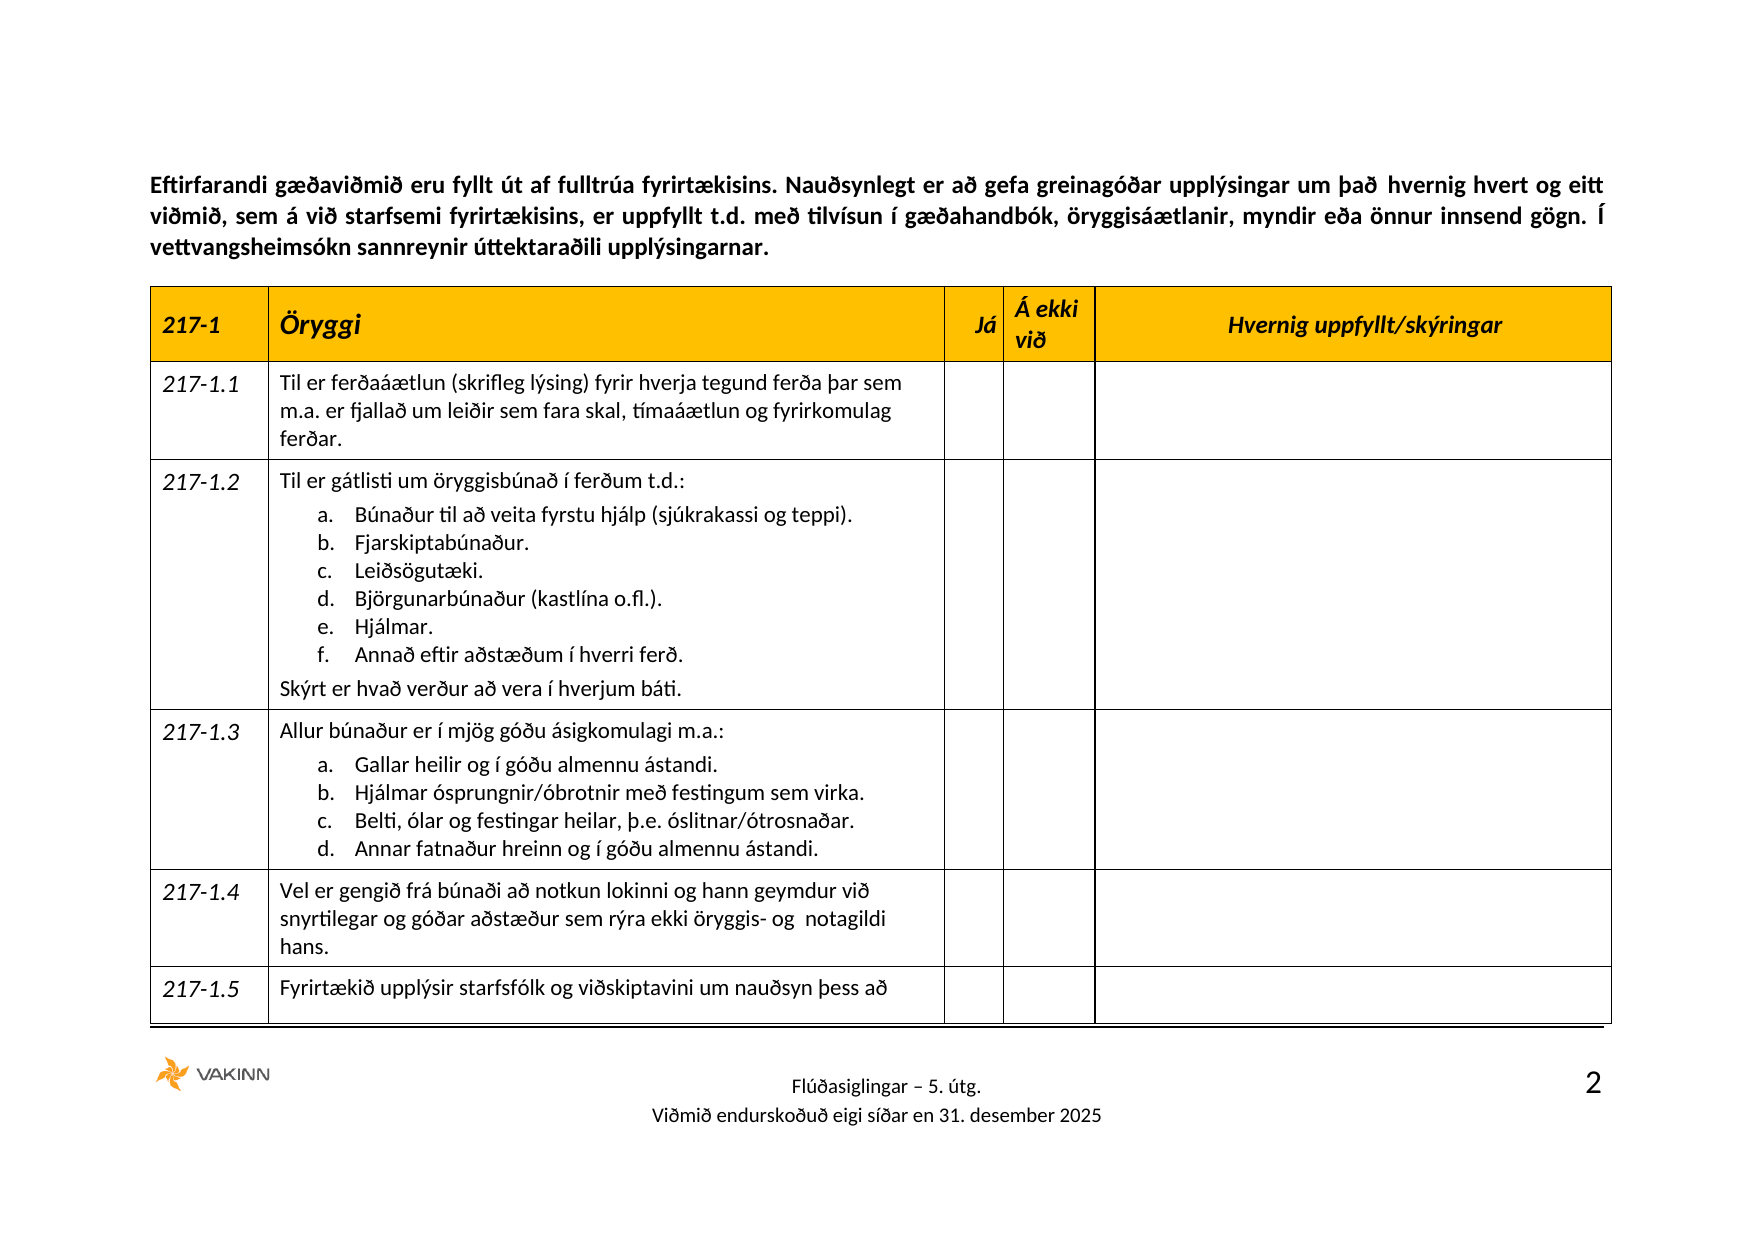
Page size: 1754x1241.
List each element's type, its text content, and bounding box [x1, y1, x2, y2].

table_cell [1004, 870, 1094, 966]
table_cell [1096, 870, 1611, 966]
picture [152, 1055, 276, 1094]
table_cell [1096, 362, 1611, 458]
table_cell [1096, 710, 1611, 868]
table_header Hvernig uppfyllt/skýringar [1096, 287, 1611, 361]
table_cell [945, 967, 1003, 1023]
table_cell 217-1.4 [151, 870, 268, 966]
table_cell [1004, 967, 1094, 1023]
table_cell 217-1.1 [151, 362, 268, 458]
table_cell [1004, 362, 1094, 458]
table_header Á ekki við [1004, 287, 1094, 361]
table_cell [945, 362, 1003, 458]
table_header 217-1 [151, 287, 268, 361]
table_cell Allur búnaður er í mjög góðu ásigkomulagi m.a.: Gallar heilir og í góðu almennu ástandi. Hjálmar ósprungnir/óbrotnir með festingum sem virka. Belti, ólar og festingar heilar, þ.e. óslitnar/ótrosnaðar. Annar fatnaður hreinn og í góðu almennu ástandi. [269, 710, 944, 868]
table_cell 217-1.3 [151, 710, 268, 868]
table_cell [1004, 460, 1094, 709]
table_cell Til er gátlisti um öryggisbúnað í ferðum t.d.: Búnaður til að veita fyrstu hjálp (sjúkrakassi og teppi). Fjarskiptabúnaður. Leiðsögutæki. Björgunarbúnaður (kastlína o.fl.). Hjálmar. Annað eftir aðstæðum í hverri ferð. Skýrt er hvað verður að vera í hverjum báti. [269, 460, 944, 709]
table_cell [945, 710, 1003, 868]
table_header Já [945, 287, 1003, 361]
table_header Öryggi [269, 287, 944, 361]
table_cell 217-1.5 [151, 967, 268, 1023]
table_cell [945, 460, 1003, 709]
table_cell [945, 870, 1003, 966]
table_cell 217-1.2 [151, 460, 268, 709]
table_cell [1096, 460, 1611, 709]
text Eftirfarandi gæðaviðmið eru fyllt út af fulltrúa fyrirtækisins. Nauðsynlegt er að gefa greinagóðar upplýsingar um það hvernig hvert og eitt viðmið, sem á við starfsemi fyrirtækisins, er uppfyllt t.d. með tilvísun í gæðahandbók, öryggisáætlanir, myndir eða önnur innsend gögn. Í vettvangsheimsókn sannreynir úttektaraðili upplýsingarnar. [150, 170, 1604, 261]
table_cell [1096, 967, 1611, 1023]
table_cell Vel er gengið frá búnaði að notkun lokinni og hann geymdur við snyrtilegar og góðar aðstæður sem rýra ekki öryggis- og notagildi hans. [269, 870, 944, 966]
table_cell [1004, 710, 1094, 868]
table_cell Til er ferðaáætlun (skrifleg lýsing) fyrir hverja tegund ferða þar sem m.a. er fjallað um leiðir sem fara skal, tímaáætlun og fyrirkomulag ferðar. [269, 362, 944, 458]
